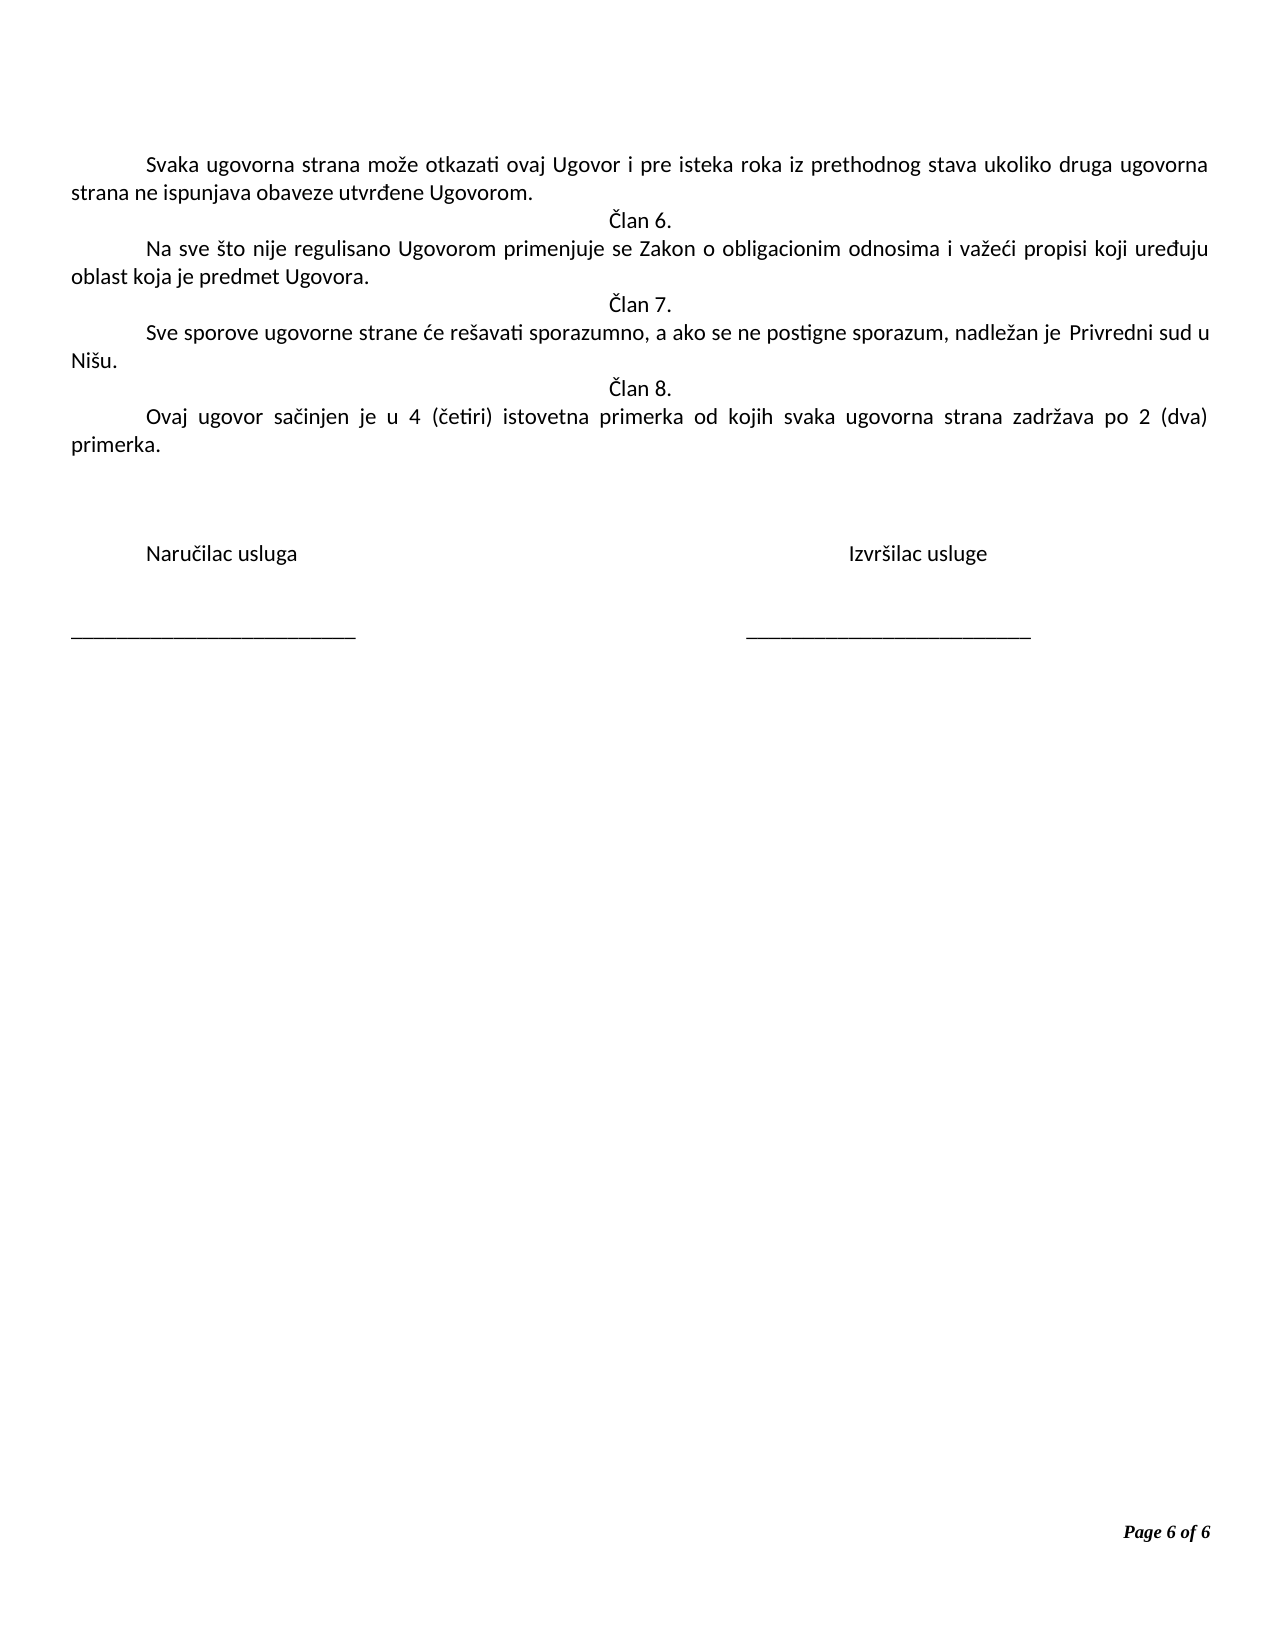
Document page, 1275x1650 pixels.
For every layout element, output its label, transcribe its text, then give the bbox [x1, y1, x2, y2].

text Naručilac usluga Izvršilac usluge [71, 539, 1210, 567]
text Član 6. [71, 206, 1210, 234]
text Sve sporove ugovorne strane će rešavati sporazumno, a ako se ne postigne sporazum, nadležan je Privredni sud u Nišu. [71, 318, 1210, 374]
text Član 7. [71, 290, 1210, 318]
text Ovaj ugovor sačinjen je u 4 (četiri) istovetna primerka od kojih svaka ugovorna strana zadržava po 2 (dva) primerka. [71, 402, 1210, 458]
text Na sve što nije regulisano Ugovorom primenjuje se Zakon o obligacionim odnosima i važeći propisi koji uređuju oblast koja je predmet Ugovora. [71, 234, 1210, 290]
text Svaka ugovorna strana može otkazati ovaj Ugovor i pre isteka roka iz prethodnog stava ukoliko druga ugovorna strana ne ispunjava obaveze utvrđene Ugovorom. [71, 150, 1210, 206]
text Član 8. [71, 374, 1210, 402]
text _________________________ _________________________ [71, 580, 1210, 642]
